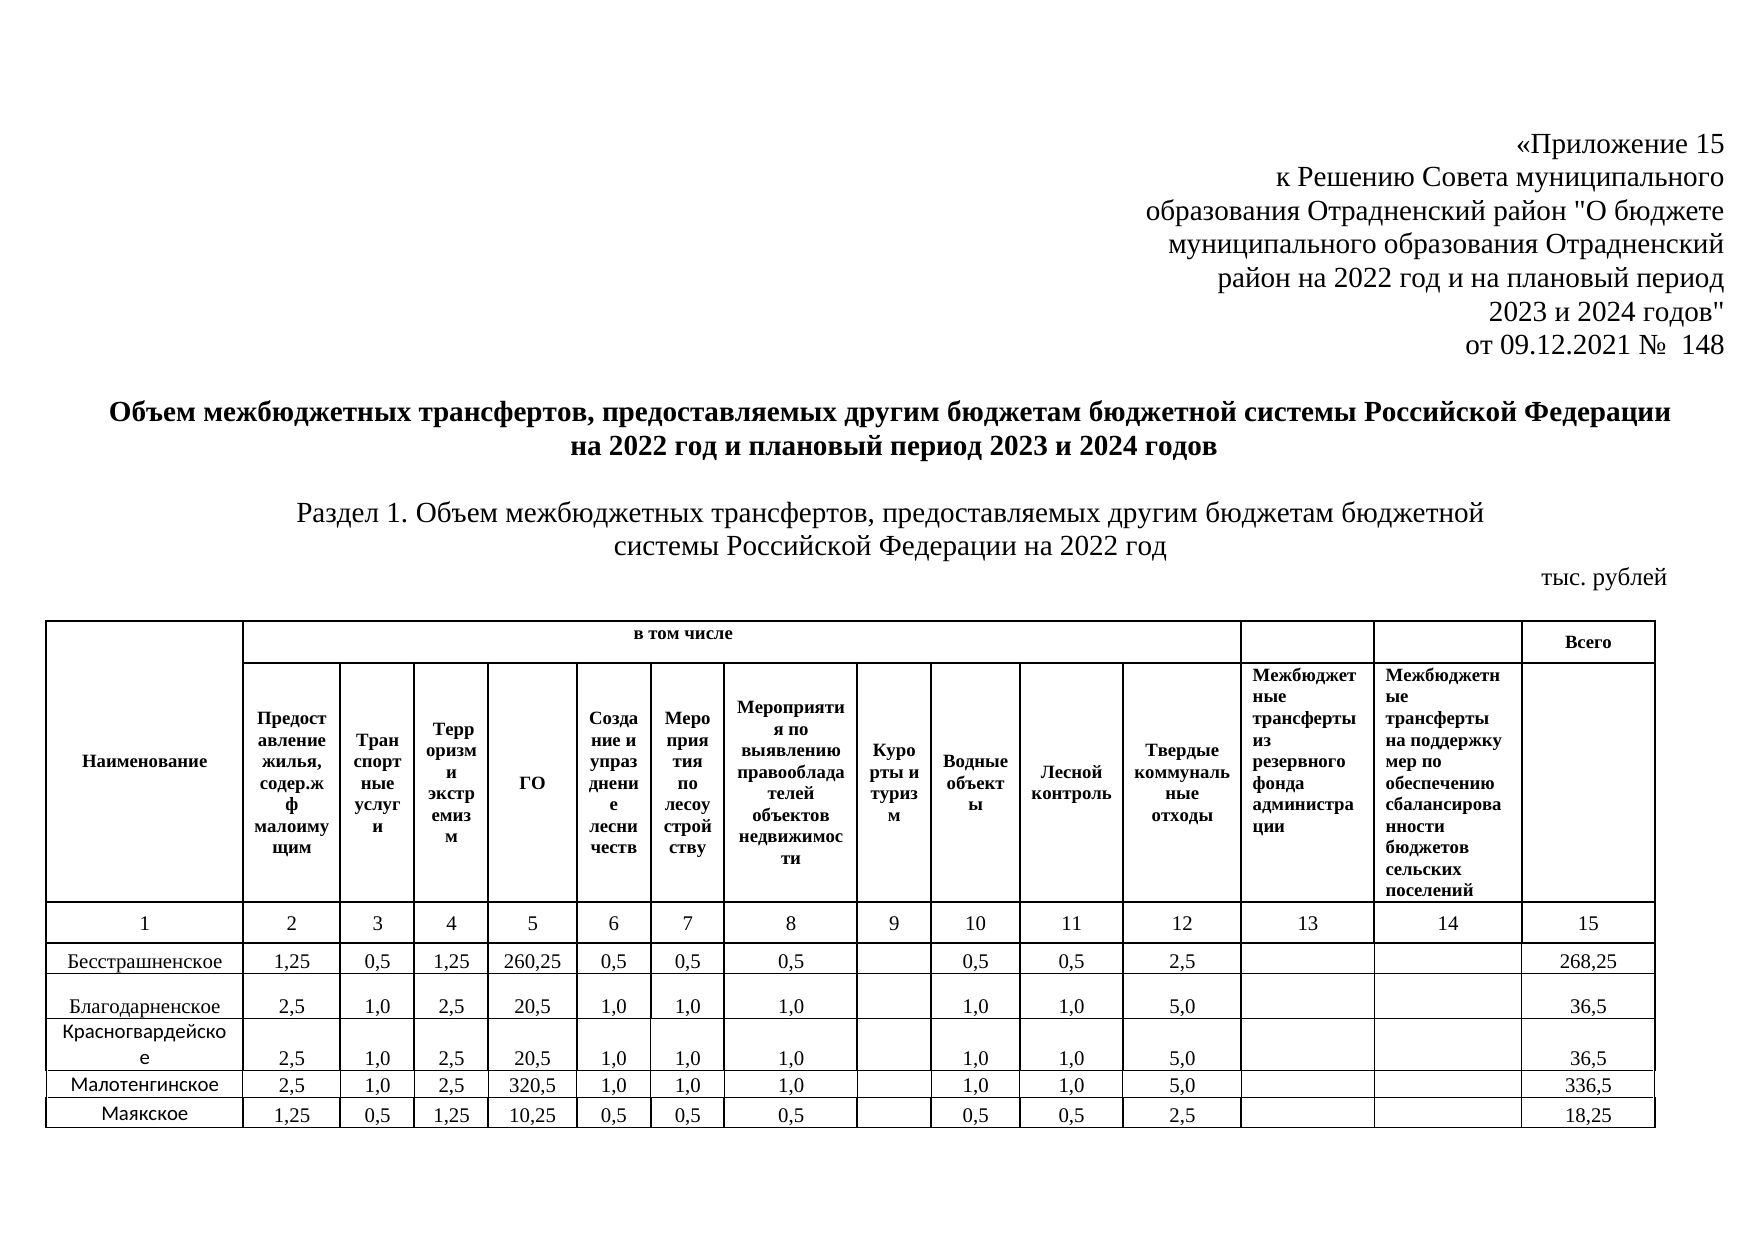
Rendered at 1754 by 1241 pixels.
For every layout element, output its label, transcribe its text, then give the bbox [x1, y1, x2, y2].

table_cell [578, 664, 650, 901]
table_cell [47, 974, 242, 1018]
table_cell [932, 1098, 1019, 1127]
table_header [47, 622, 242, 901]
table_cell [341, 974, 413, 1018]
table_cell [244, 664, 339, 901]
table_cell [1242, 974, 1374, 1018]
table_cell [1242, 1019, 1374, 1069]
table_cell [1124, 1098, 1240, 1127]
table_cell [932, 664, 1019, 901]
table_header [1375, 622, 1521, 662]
text тыс. рублей [56, 562, 1724, 591]
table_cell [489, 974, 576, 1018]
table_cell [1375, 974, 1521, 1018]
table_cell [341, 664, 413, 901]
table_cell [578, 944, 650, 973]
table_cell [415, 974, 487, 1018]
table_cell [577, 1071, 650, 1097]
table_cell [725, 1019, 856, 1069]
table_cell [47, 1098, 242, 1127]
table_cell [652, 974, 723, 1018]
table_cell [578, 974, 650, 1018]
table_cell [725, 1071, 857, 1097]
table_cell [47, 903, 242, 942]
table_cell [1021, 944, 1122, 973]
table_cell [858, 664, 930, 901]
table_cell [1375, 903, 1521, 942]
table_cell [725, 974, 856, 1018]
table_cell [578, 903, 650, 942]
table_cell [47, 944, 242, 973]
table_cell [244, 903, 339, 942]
text на 2022 год и плановый период 2023 и 2024 годов [56, 428, 1724, 461]
text к Решению Совета муниципального [556, 159, 1724, 193]
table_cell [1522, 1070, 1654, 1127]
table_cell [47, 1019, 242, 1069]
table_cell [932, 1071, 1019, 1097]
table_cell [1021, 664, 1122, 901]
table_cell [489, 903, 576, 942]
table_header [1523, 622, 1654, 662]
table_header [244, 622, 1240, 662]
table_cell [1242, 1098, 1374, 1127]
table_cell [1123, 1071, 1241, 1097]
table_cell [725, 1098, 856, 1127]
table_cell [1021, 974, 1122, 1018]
text Раздел 1. Объем межбюджетных трансфертов, предоставляемых другим бюджетам бюджетной [56, 495, 1724, 528]
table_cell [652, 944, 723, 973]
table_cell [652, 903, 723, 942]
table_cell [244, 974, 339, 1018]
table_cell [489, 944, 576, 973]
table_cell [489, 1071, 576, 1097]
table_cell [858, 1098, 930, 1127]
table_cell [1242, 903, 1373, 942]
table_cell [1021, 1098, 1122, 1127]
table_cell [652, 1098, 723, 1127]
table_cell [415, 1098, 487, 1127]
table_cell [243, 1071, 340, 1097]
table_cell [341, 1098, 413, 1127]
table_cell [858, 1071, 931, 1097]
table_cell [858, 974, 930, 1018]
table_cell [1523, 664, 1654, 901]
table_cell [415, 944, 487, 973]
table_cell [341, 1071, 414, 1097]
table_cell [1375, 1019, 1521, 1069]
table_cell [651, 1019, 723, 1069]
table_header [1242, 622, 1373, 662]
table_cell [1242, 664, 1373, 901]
text образования Отрадненский район "О бюджете [556, 193, 1724, 227]
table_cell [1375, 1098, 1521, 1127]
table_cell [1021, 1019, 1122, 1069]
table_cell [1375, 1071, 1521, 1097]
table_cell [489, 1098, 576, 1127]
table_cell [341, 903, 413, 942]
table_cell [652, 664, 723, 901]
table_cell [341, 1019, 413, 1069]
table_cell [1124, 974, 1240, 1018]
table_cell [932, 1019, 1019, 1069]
text муниципального образования Отрадненский [556, 227, 1724, 260]
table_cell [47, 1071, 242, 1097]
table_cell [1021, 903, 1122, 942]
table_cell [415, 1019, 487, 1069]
text от 09.12.2021 № 148 [56, 327, 1724, 361]
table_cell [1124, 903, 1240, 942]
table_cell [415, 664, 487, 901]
text системы Российской Федерации на 2022 год [56, 528, 1724, 562]
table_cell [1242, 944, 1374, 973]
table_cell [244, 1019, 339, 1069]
text Объем межбюджетных трансфертов, предоставляемых другим бюджетам бюджетной системы Российской Федерации [56, 394, 1724, 428]
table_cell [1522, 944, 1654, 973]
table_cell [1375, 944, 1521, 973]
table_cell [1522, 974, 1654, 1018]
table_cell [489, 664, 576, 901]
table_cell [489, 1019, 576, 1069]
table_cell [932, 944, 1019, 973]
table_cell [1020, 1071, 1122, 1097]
text «Приложение 15 [56, 126, 1724, 159]
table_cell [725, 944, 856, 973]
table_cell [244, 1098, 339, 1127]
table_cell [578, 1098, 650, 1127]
text район на 2022 год и на плановый период [556, 260, 1724, 294]
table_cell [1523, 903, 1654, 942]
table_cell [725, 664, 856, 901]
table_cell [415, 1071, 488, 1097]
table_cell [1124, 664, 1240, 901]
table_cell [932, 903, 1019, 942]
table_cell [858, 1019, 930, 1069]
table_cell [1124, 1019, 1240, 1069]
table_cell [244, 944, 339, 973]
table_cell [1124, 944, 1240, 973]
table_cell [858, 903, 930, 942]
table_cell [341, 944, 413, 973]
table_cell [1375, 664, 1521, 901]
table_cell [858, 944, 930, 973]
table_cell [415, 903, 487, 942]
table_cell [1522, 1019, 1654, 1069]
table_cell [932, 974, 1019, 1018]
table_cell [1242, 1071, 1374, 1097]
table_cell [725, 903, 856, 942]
text 2023 и 2024 годов" [556, 294, 1724, 327]
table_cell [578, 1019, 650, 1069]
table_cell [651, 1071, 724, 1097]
